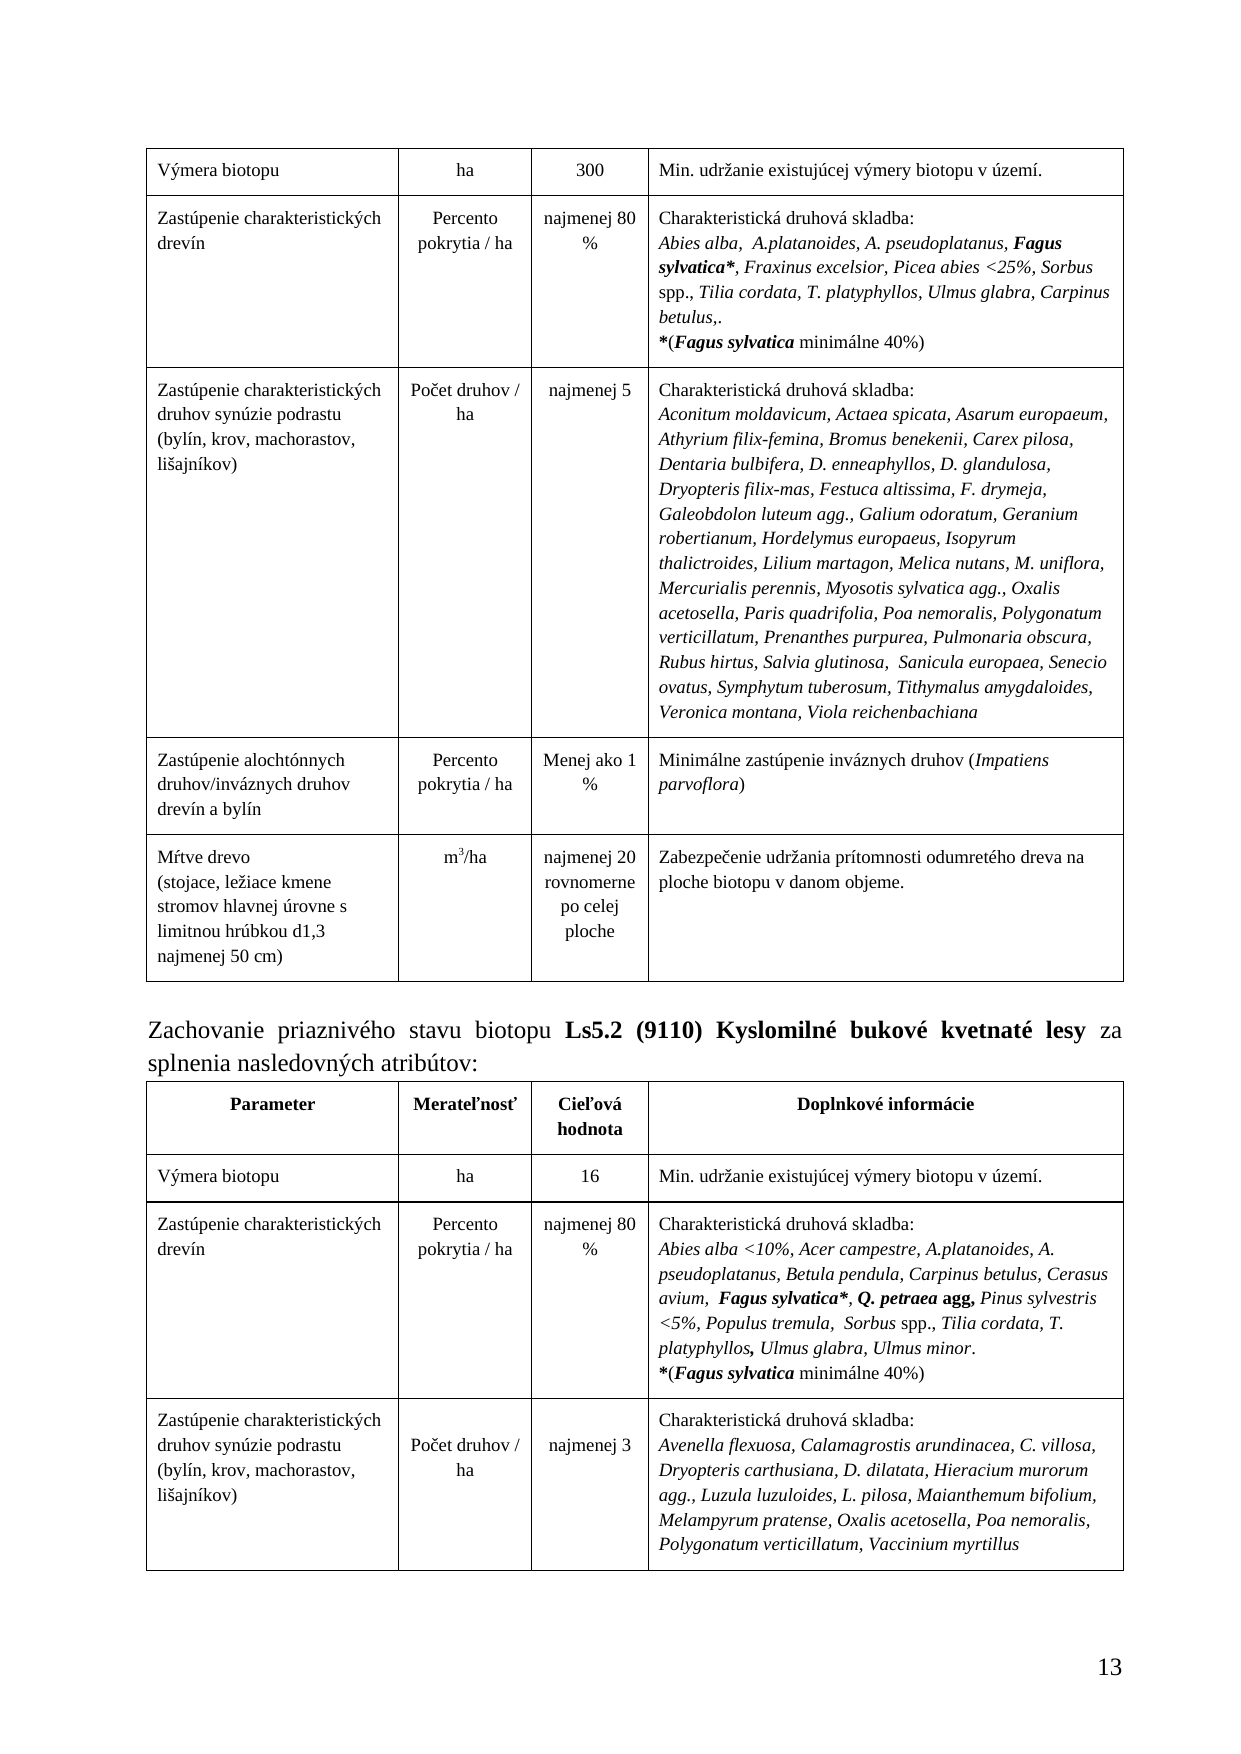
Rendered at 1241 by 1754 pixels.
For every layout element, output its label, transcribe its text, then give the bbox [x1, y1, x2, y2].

table_cell Min. udržanie existujúcej výmery biotopu v území. [649, 1155, 1123, 1201]
table_cell Charakteristická druhová skladba: Abies alba, A.platanoides, A. pseudoplatanus, Fagus sylvatica*, Fraxinus excelsior, Picea abies <25%, Sorbus spp., Tilia cordata, T. platyphyllos, Ulmus glabra, Carpinus betulus,. *(Fagus sylvatica minimálne 40%) [649, 196, 1123, 367]
table_cell najmenej 80 % [532, 196, 648, 367]
table_cell Zabezpečenie udržania prítomnosti odumretého dreva na ploche biotopu v danom objeme. [649, 835, 1123, 981]
table_cell Percento pokrytia / ha [399, 1203, 531, 1398]
table_cell Výmera biotopu [147, 149, 398, 195]
table_header Cieľová hodnota [532, 1082, 648, 1154]
table_cell Zastúpenie charakteristických druhov synúzie podrastu (bylín, krov, machorastov, lišajníkov) [147, 1399, 398, 1569]
table_cell Charakteristická druhová skladba: Abies alba <10%, Acer campestre, A.platanoides, A. pseudoplatanus, Betula pendula, Carpinus betulus, Cerasus avium, Fagus sylvatica*, Q. petraea agg, Pinus sylvestris <5%, Populus tremula, Sorbus spp., Tilia cordata, T. platyphyllos, Ulmus glabra, Ulmus minor. *(Fagus sylvatica minimálne 40%) [649, 1203, 1123, 1398]
table_cell Charakteristická druhová skladba: Avenella flexuosa, Calamagrostis arundinacea, C. villosa, Dryopteris carthusiana, D. dilatata, Hieracium murorum agg., Luzula luzuloides, L. pilosa, Maianthemum bifolium, Melampyrum pratense, Oxalis acetosella, Poa nemoralis, Polygonatum verticillatum, Vaccinium myrtillus [649, 1399, 1123, 1569]
text Zachovanie priaznivého stavu biotopu Ls5.2 (9110) Kyslomilné bukové kvetnaté lesy za splnenia nasledovných atribútov: [148, 1015, 1122, 1077]
table_cell Zastúpenie charakteristických druhov synúzie podrastu (bylín, krov, machorastov, lišajníkov) [147, 368, 398, 737]
table_cell 16 [532, 1155, 648, 1201]
table_cell m3/ha [399, 835, 531, 981]
table_cell Min. udržanie existujúcej výmery biotopu v území. [649, 149, 1123, 195]
table_cell najmenej 3 [532, 1399, 648, 1569]
table_header Parameter [147, 1082, 398, 1154]
table_header Merateľnosť [399, 1082, 531, 1154]
table_cell Percento pokrytia / ha [399, 196, 531, 367]
table_cell Zastúpenie charakteristických drevín [147, 196, 398, 367]
table_cell 300 [532, 149, 648, 195]
table_cell Počet druhov / ha [399, 1399, 531, 1569]
table_cell ha [399, 149, 531, 195]
table_cell Minimálne zastúpenie inváznych druhov (Impatiens parvoflora) [649, 738, 1123, 834]
table_cell Menej ako 1 % [532, 738, 648, 834]
table_header Doplnkové informácie [649, 1082, 1123, 1154]
table_cell Zastúpenie alochtónnych druhov/inváznych druhov drevín a bylín [147, 738, 398, 834]
table_cell Percento pokrytia / ha [399, 738, 531, 834]
table_cell Počet druhov / ha [399, 368, 531, 737]
table_cell Mŕtve drevo (stojace, ležiace kmene stromov hlavnej úrovne s limitnou hrúbkou d1,3 najmenej 50 cm) [147, 835, 398, 981]
table_cell Charakteristická druhová skladba: Aconitum moldavicum, Actaea spicata, Asarum europaeum, Athyrium filix-femina, Bromus benekenii, Carex pilosa, Dentaria bulbifera, D. enneaphyllos, D. glandulosa, Dryopteris filix-mas, Festuca altissima, F. drymeja, Galeobdolon luteum agg., Galium odoratum, Geranium robertianum, Hordelymus europaeus, Isopyrum thalictroides, Lilium martagon, Melica nutans, M. uniflora, Mercurialis perennis, Myosotis sylvatica agg., Oxalis acetosella, Paris quadrifolia, Poa nemoralis, Polygonatum verticillatum, Prenanthes purpurea, Pulmonaria obscura, Rubus hirtus, Salvia glutinosa, Sanicula europaea, Senecio ovatus, Symphytum tuberosum, Tithymalus amygdaloides, Veronica montana, Viola reichenbachiana [649, 368, 1123, 737]
table_cell ha [399, 1155, 531, 1201]
table_cell najmenej 80 % [532, 1203, 648, 1398]
table_cell Výmera biotopu [147, 1155, 398, 1201]
table_cell najmenej 20 rovnomerne po celej ploche [532, 835, 648, 981]
table_cell najmenej 5 [532, 368, 648, 737]
table_cell Zastúpenie charakteristických drevín [147, 1203, 398, 1398]
